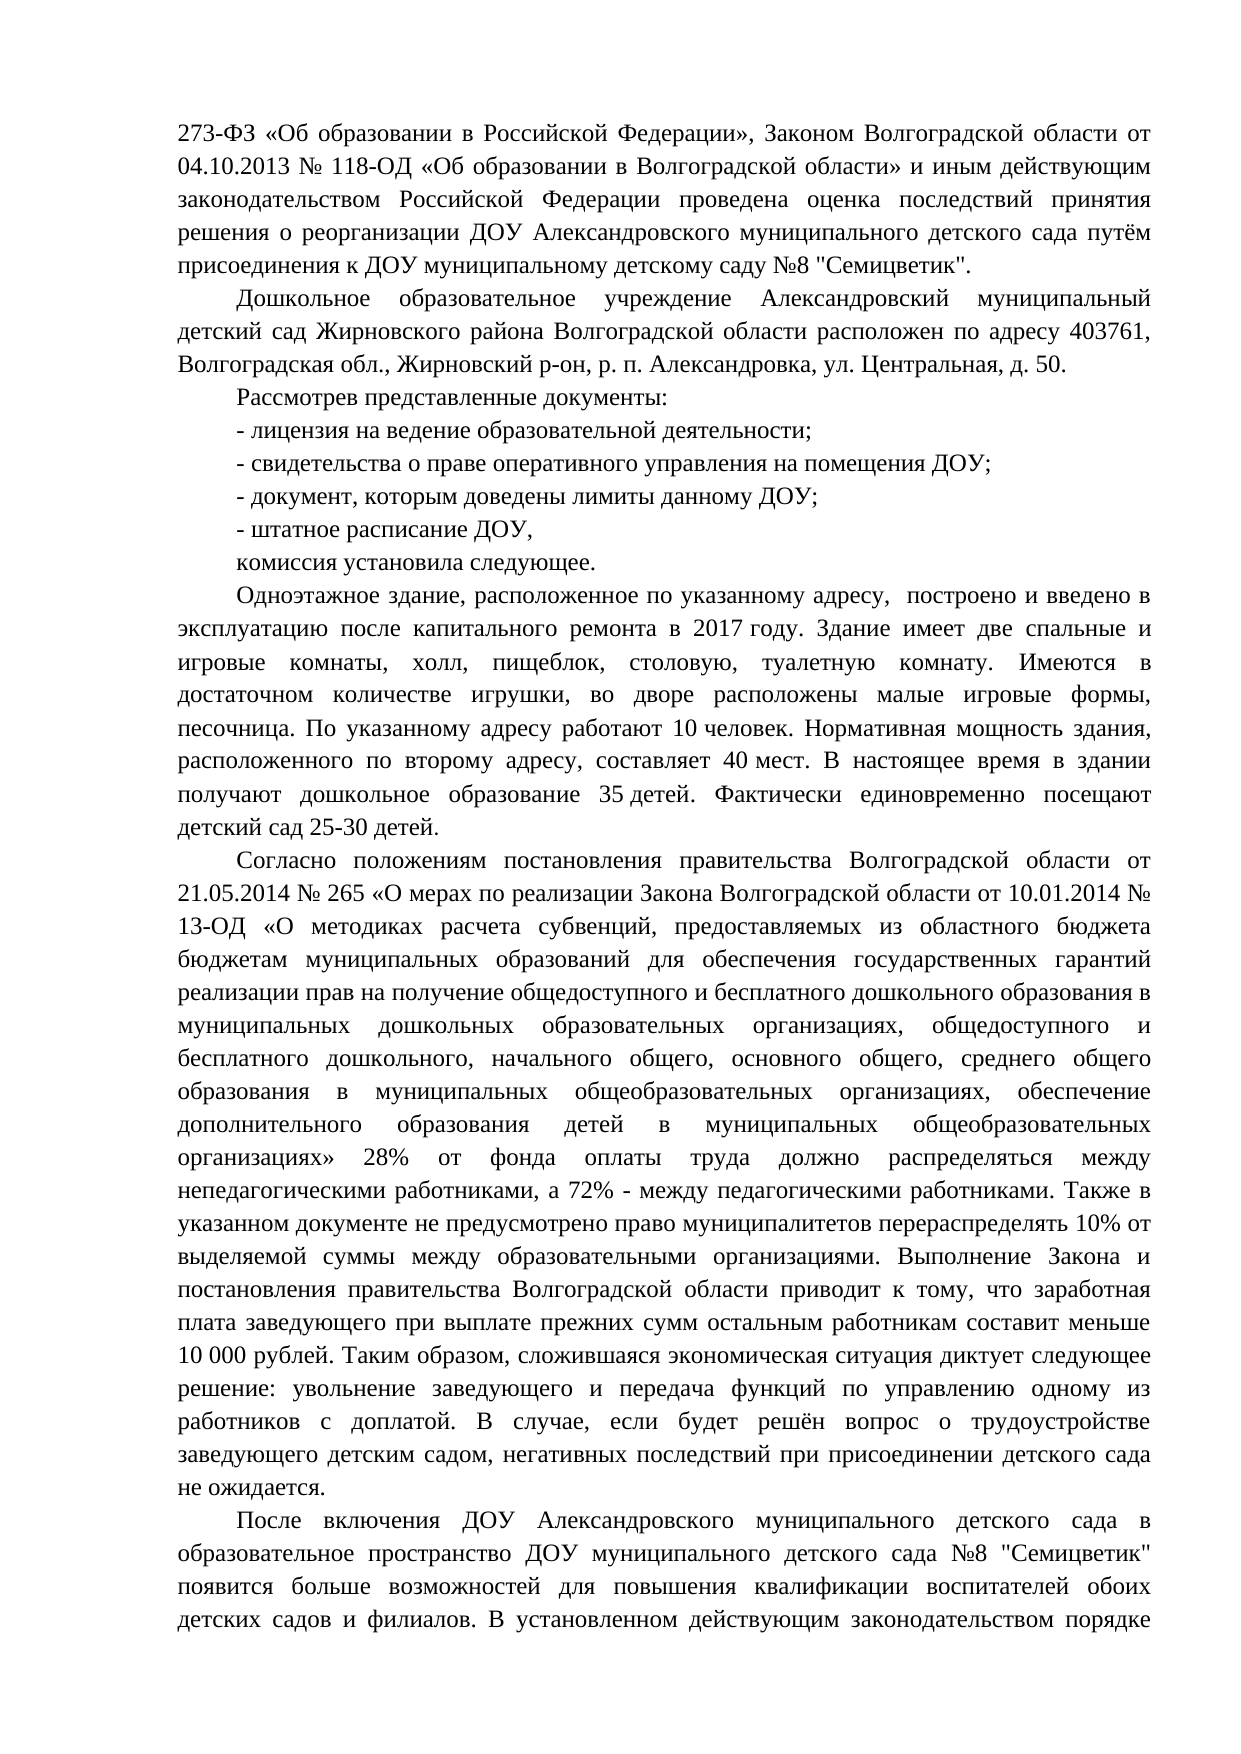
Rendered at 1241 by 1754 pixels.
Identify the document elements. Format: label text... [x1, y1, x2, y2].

text - штатное расписание ДОУ, [177, 514, 1152, 543]
text - лицензия на ведение образовательной деятельности; [177, 415, 1152, 444]
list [177, 1505, 1152, 1633]
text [177, 118, 1152, 279]
text - свидетельства о праве оперативного управления на помещения ДОУ; [177, 448, 1152, 477]
text комиссия установила следующее. [177, 547, 1152, 576]
text Дошкольное образовательное учреждение Александровский муниципальный детский сад Жирновского района Волгоградской области расположен по адресу 403761, Волгоградская обл., Жирновский р-он, р. п. Александровка, ул. Центральная, д. 50. [177, 283, 1152, 378]
text - документ, которым доведены лимиты данному ДОУ; [177, 481, 1152, 510]
text Согласно положениям постановления правительства Волгоградской области от 21.05.2014 № 265 «О мерах по реализации Закона Волгоградской области от 10.01.2014 № 13-ОД «О методиках расчета субвенций, предоставляемых из областного бюджета бюджетам муниципальных образований для обеспечения государственных гарантий реализации прав на получение общедоступного и бесплатного дошкольного образования в муниципальных дошкольных образовательных организациях, общедоступного и бесплатного дошкольного, начального общего, основного общего, среднего общего образования в муниципальных общеобразовательных организациях, обеспечение дополнительного образования детей в муниципальных общеобразовательных организациях» 28% от фонда оплаты труда должно распределяться между непедагогическими работниками, а 72% - между педагогическими работниками. Также в указанном документе не предусмотрено право муниципалитетов перераспределять 10% от выделяемой суммы между образовательными организациями. Выполнение Закона и постановления правительства Волгоградской области приводит к тому, что заработная плата заведующего при выплате прежних сумм остальным работникам составит меньше 10 000 рублей. Таким образом, сложившаяся экономическая ситуация диктует следующее решение: увольнение заведующего и передача функций по управлению одному из работников с доплатой. В случае, если будет решён вопрос о трудоустройстве заведующего детским садом, негативных последствий при присоединении детского сада не ожидается. [177, 845, 1152, 1501]
text Рассмотрев представленные документы: [177, 382, 1152, 411]
list Одноэтажное здание, расположенное по указанному адресу, построено и введено в эксплуатацию после капитального ремонта в 2017 году. Здание имеет две спальные и игровые комнаты, холл, пищеблок, столовую, туалетную комнату. Имеются в достаточном количестве игрушки, во дворе расположены малые игровые формы, песочница. По указанному адресу работают 10 человек. Нормативная мощность здания, расположенного по второму адресу, составляет 40 мест. В настоящее время в здании получают дошкольное образование 35 детей. Фактически единовременно посещают детский сад 25-30 детей. [177, 581, 1152, 841]
